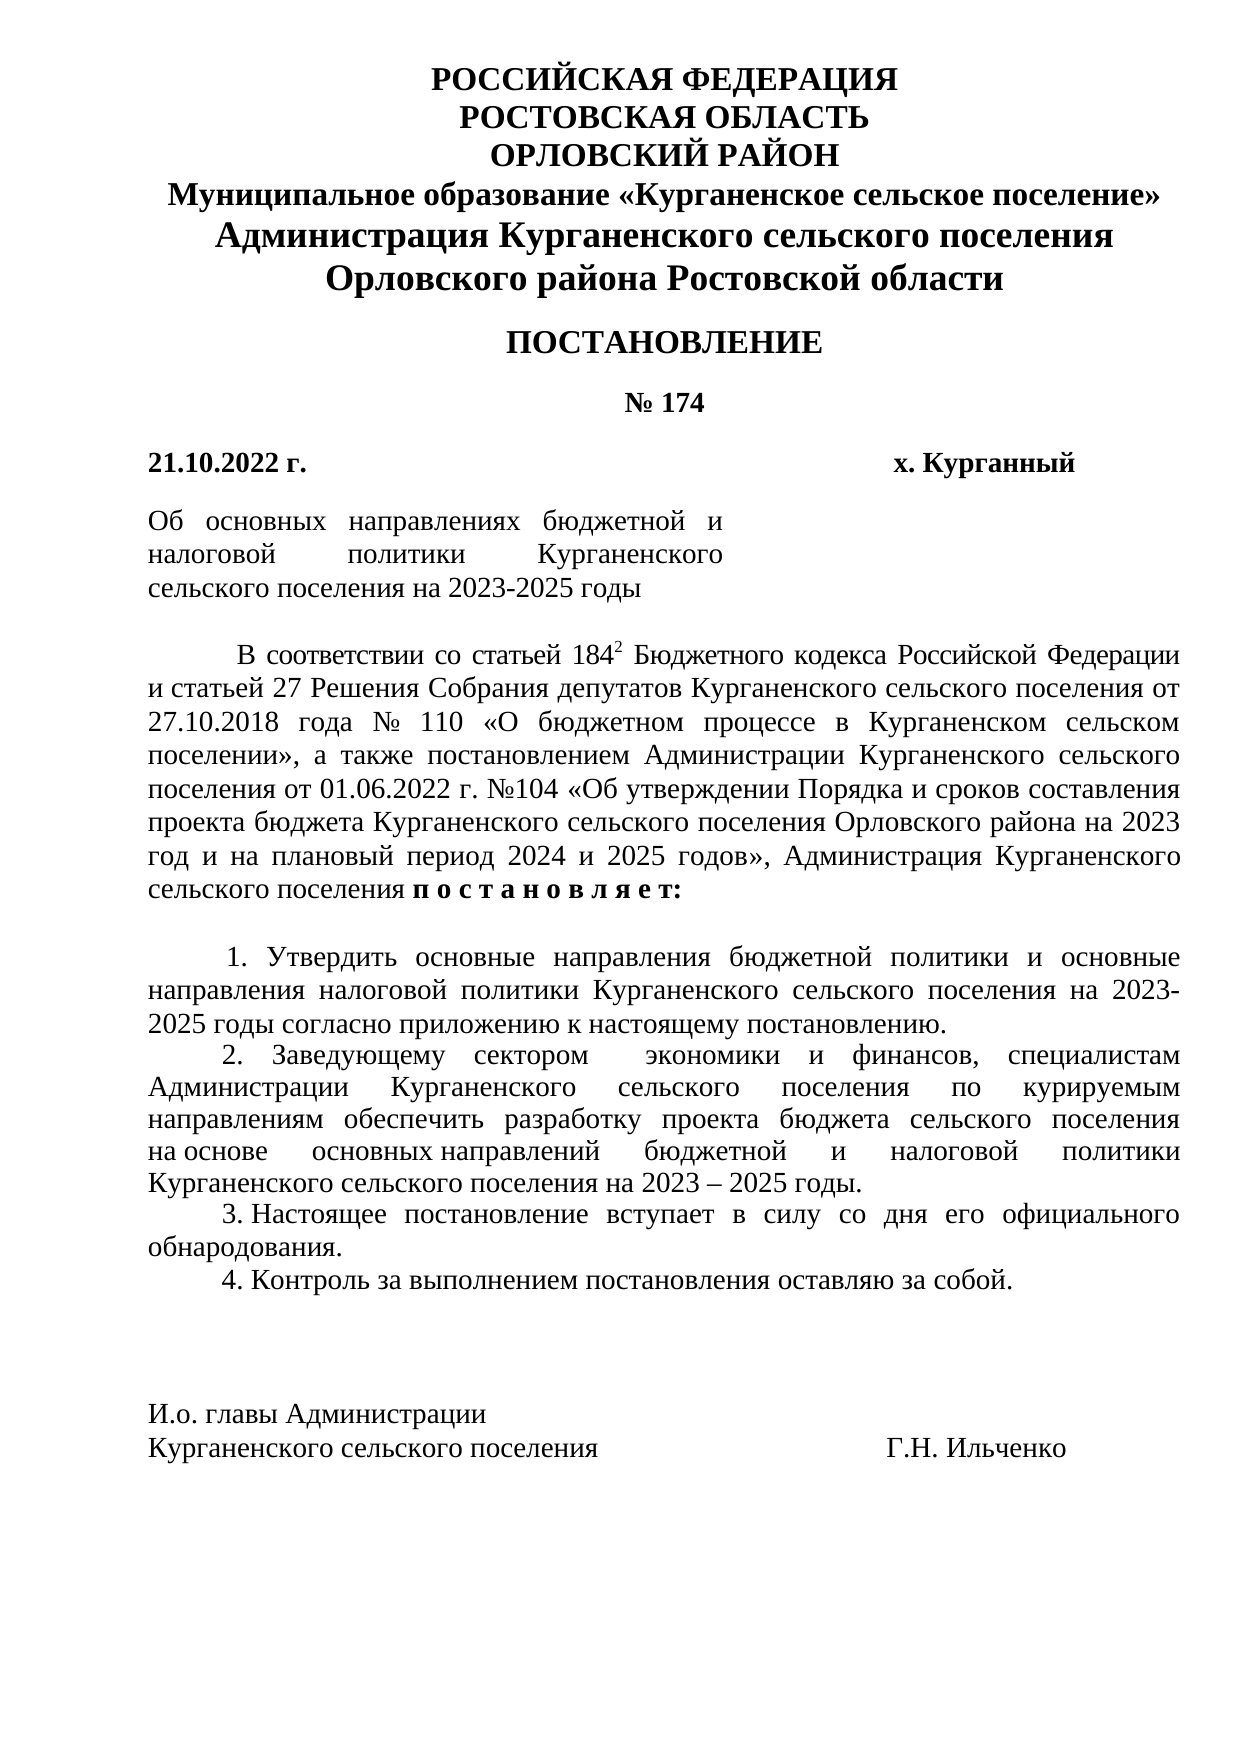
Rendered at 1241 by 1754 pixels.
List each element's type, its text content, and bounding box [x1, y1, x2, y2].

text Об основных направлениях бюджетной и налоговой политики Курганенского сельского поселения на 2023-2025 годы [148, 503, 723, 603]
text И.о. главы Администрации [148, 1396, 1181, 1430]
text 3. Настоящее постановление вступает в силу со дня его официального обнародования. [148, 1198, 1181, 1262]
text 1. Утвердить основные направления бюджетной политики и основные направления налоговой политики Курганенского сельского поселения на 2023-2025 годы согласно приложению к настоящему постановлению. [148, 939, 1181, 1039]
text 2. Заведующему сектором экономики и финансов, специалистам Администрации Курганенского сельского поселения по курируемым направлениям обеспечить разработку проекта бюджета сельского поселения на основе основных направлений бюджетной и налоговой политики Курганенского сельского поселения на 2023 – 2025 годы. [148, 1039, 1181, 1198]
text РОСТОВСКАЯ ОБЛАСТЬ [148, 97, 1181, 136]
text ОРЛОВСКИЙ РАЙОН [148, 136, 1181, 174]
text 4. Контроль за выполнением постановления оставляю за собой. [148, 1262, 1181, 1296]
text Администрация Курганенского сельского поселения [148, 212, 1181, 256]
text В соответствии со статьей 1842 Бюджетного кодекса Российской Федерации и статьей 27 Решения Собрания депутатов Курганенского сельского поселения от 27.10.2018 года № 110 «О бюджетном процессе в Курганенском сельском поселении», а также постановлением Администрации Курганенского сельского поселения от 01.06.2022 г. №104 «Об утверждении Порядка и сроков составления проекта бюджета Курганенского сельского поселения Орловского района на 2023 год и на плановый период 2024 и 2025 годов», Администрация Курганенского сельского поселения п о с т а н о в л я е т: [148, 637, 1181, 905]
text Орловского района Ростовской области [148, 256, 1181, 299]
text 21.10.2022 г. х. Курганный [148, 445, 1181, 478]
subtitle ПОСТАНОВЛЕНИЕ [148, 323, 1181, 361]
text РОССИЙСКАЯ ФЕДЕРАЦИЯ [148, 59, 1181, 97]
text Курганенского сельского поселения Г.Н. Ильченко [148, 1430, 1181, 1463]
text № 174 [148, 385, 1181, 419]
subtitle Муниципальное образование «Курганенское сельское поселение» [118, 174, 1211, 212]
